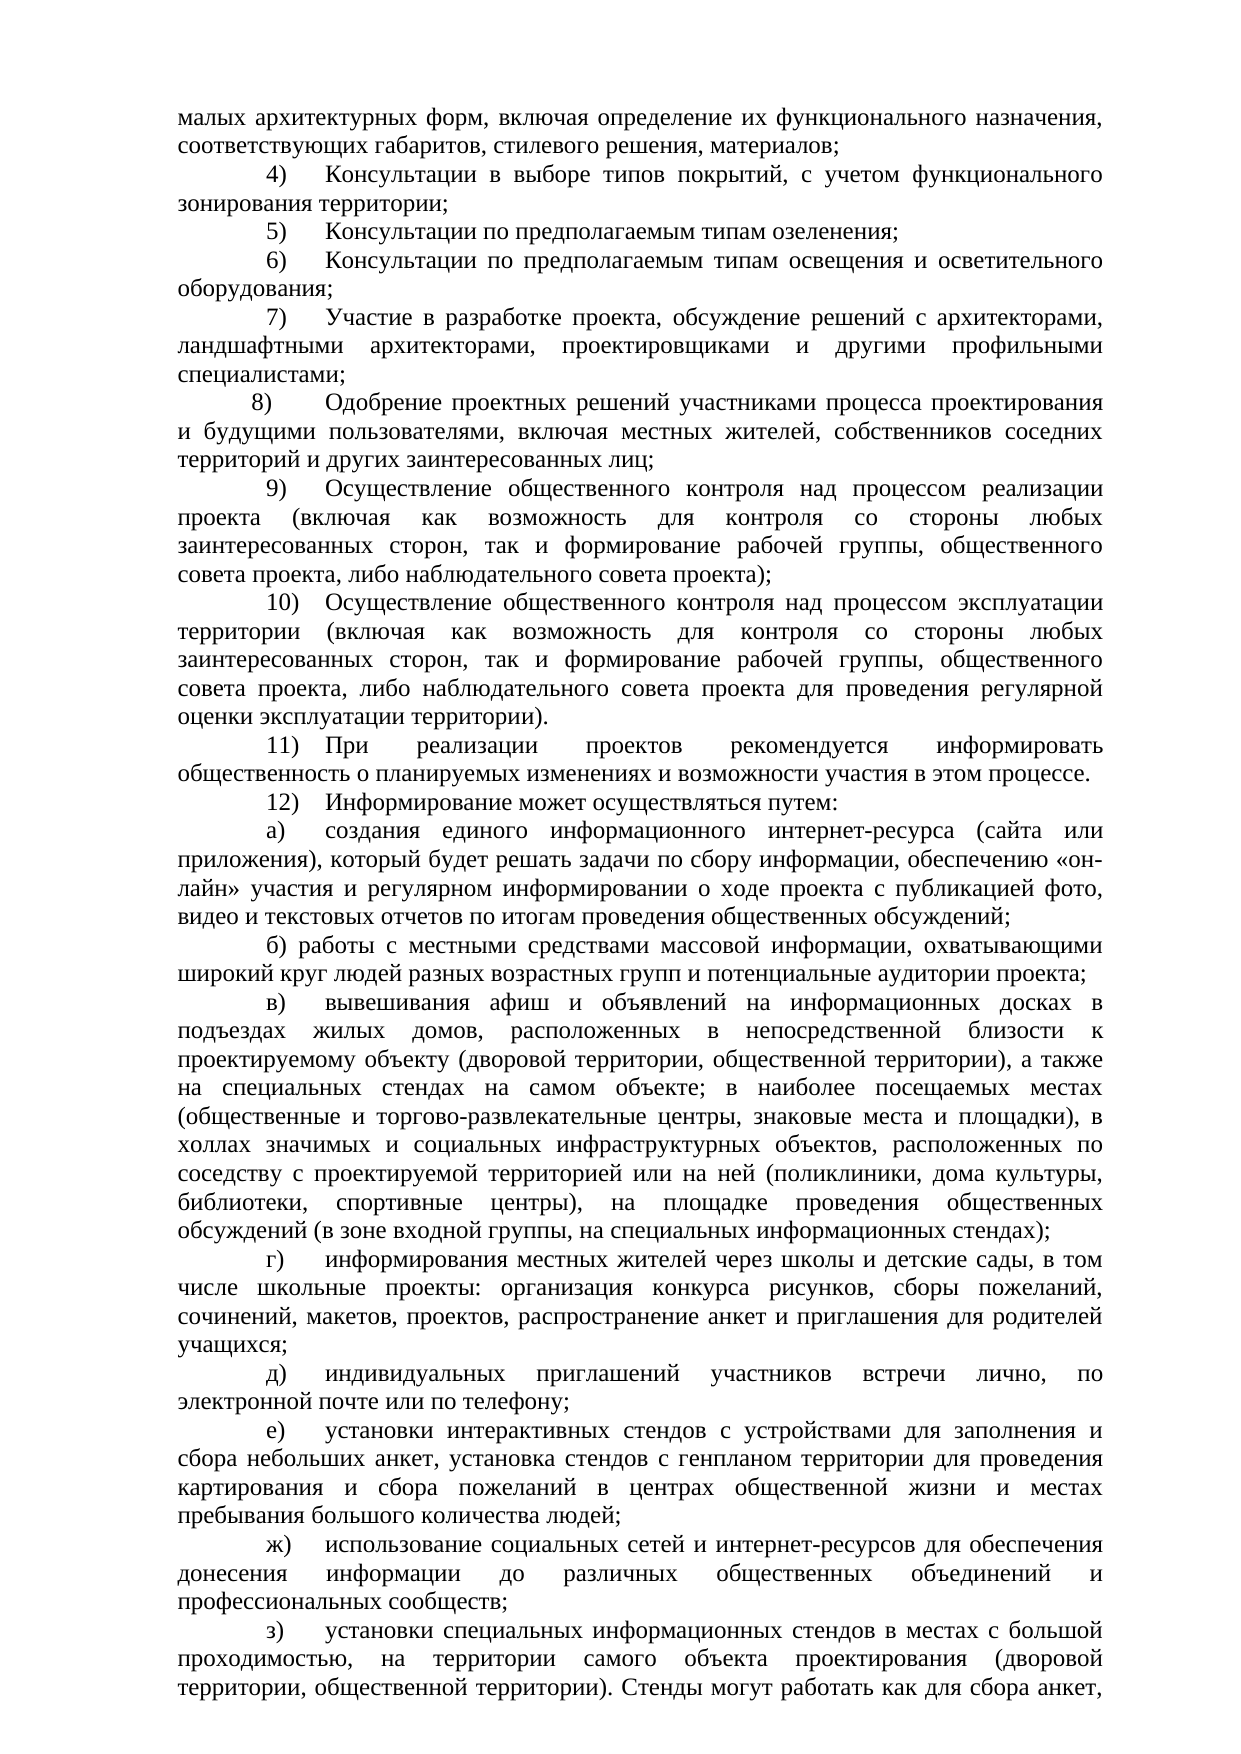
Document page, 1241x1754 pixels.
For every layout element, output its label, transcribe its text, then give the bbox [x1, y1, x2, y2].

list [177, 102, 1104, 159]
list Участие в разработке проекта, обсуждение решений с архитекторами, ландшафтными архитекторами, проектировщиками и другими профильными специалистами; [177, 302, 1104, 388]
list Консультации по предполагаемым типам озеленения; [177, 217, 1152, 245]
list При реализации проектов рекомендуется информировать общественность о планируемых изменениях и возможности участия в этом процессе. [177, 730, 1104, 787]
text в) вывешивания афиш и объявлений на информационных досках в подъездах жилых домов, расположенных в непосредственной близости к проектируемому объекту (дворовой территории, общественной территории), а также на специальных стендах на самом объекте; в наиболее посещаемых местах (общественные и торгово-развлекательные центры, знаковые места и площадки), в холлах значимых и социальных инфраструктурных объектов, расположенных по соседству с проектируемой территорией или на ней (поликлиники, дома культуры, библиотеки, спортивные центры), на площадке проведения общественных обсуждений (в зоне входной группы, на специальных информационных стендах); [177, 987, 1104, 1244]
list Информирование может осуществляться путем: [177, 787, 1152, 816]
text б) работы с местными средствами массовой информации, охватывающими широкий круг людей разных возрастных групп и потенциальные аудитории проекта; [177, 930, 1104, 987]
text е) установки интерактивных стендов с устройствами для заполнения и сбора небольших анкет, установка стендов с генпланом территории для проведения картирования и сбора пожеланий в центрах общественной жизни и местах пребывания большого количества людей; [177, 1415, 1104, 1529]
list Консультации в выборе типов покрытий, с учетом функционального зонирования территории; [177, 159, 1104, 217]
list Осуществление общественного контроля над процессом реализации проекта (включая как возможность для контроля со стороны любых заинтересованных сторон, так и формирование рабочей группы, общественного совета проекта, либо наблюдательного совета проекта); [177, 473, 1104, 588]
text ж) использование социальных сетей и интернет-ресурсов для обеспечения донесения информации до различных общественных объединений и профессиональных сообществ; [177, 1529, 1104, 1615]
list Консультации по предполагаемым типам освещения и осветительного оборудования; [177, 245, 1104, 302]
text г) информирования местных жителей через школы и детские сады, в том числе школьные проекты: организация конкурса рисунков, сборы пожеланий, сочинений, макетов, проектов, распространение анкет и приглашения для родителей учащихся; [177, 1244, 1104, 1358]
list Осуществление общественного контроля над процессом эксплуатации территории (включая как возможность для контроля со стороны любых заинтересованных сторон, так и формирование рабочей группы, общественного совета проекта, либо наблюдательного совета проекта для проведения регулярной оценки эксплуатации территории). [177, 588, 1104, 730]
list Одобрение проектных решений участниками процесса проектирования и будущими пользователями, включая местных жителей, собственников соседних территорий и других заинтересованных лиц; [177, 388, 1104, 473]
text д) индивидуальных приглашений участников встречи лично, по электронной почте или по телефону; [177, 1358, 1104, 1415]
text а) создания единого информационного интернет-ресурса (сайта или приложения), который будет решать задачи по сбору информации, обеспечению «он-лайн» участия и регулярном информировании о ходе проекта с публикацией фото, видео и текстовых отчетов по итогам проведения общественных обсуждений; [177, 816, 1104, 930]
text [177, 1615, 1104, 1701]
